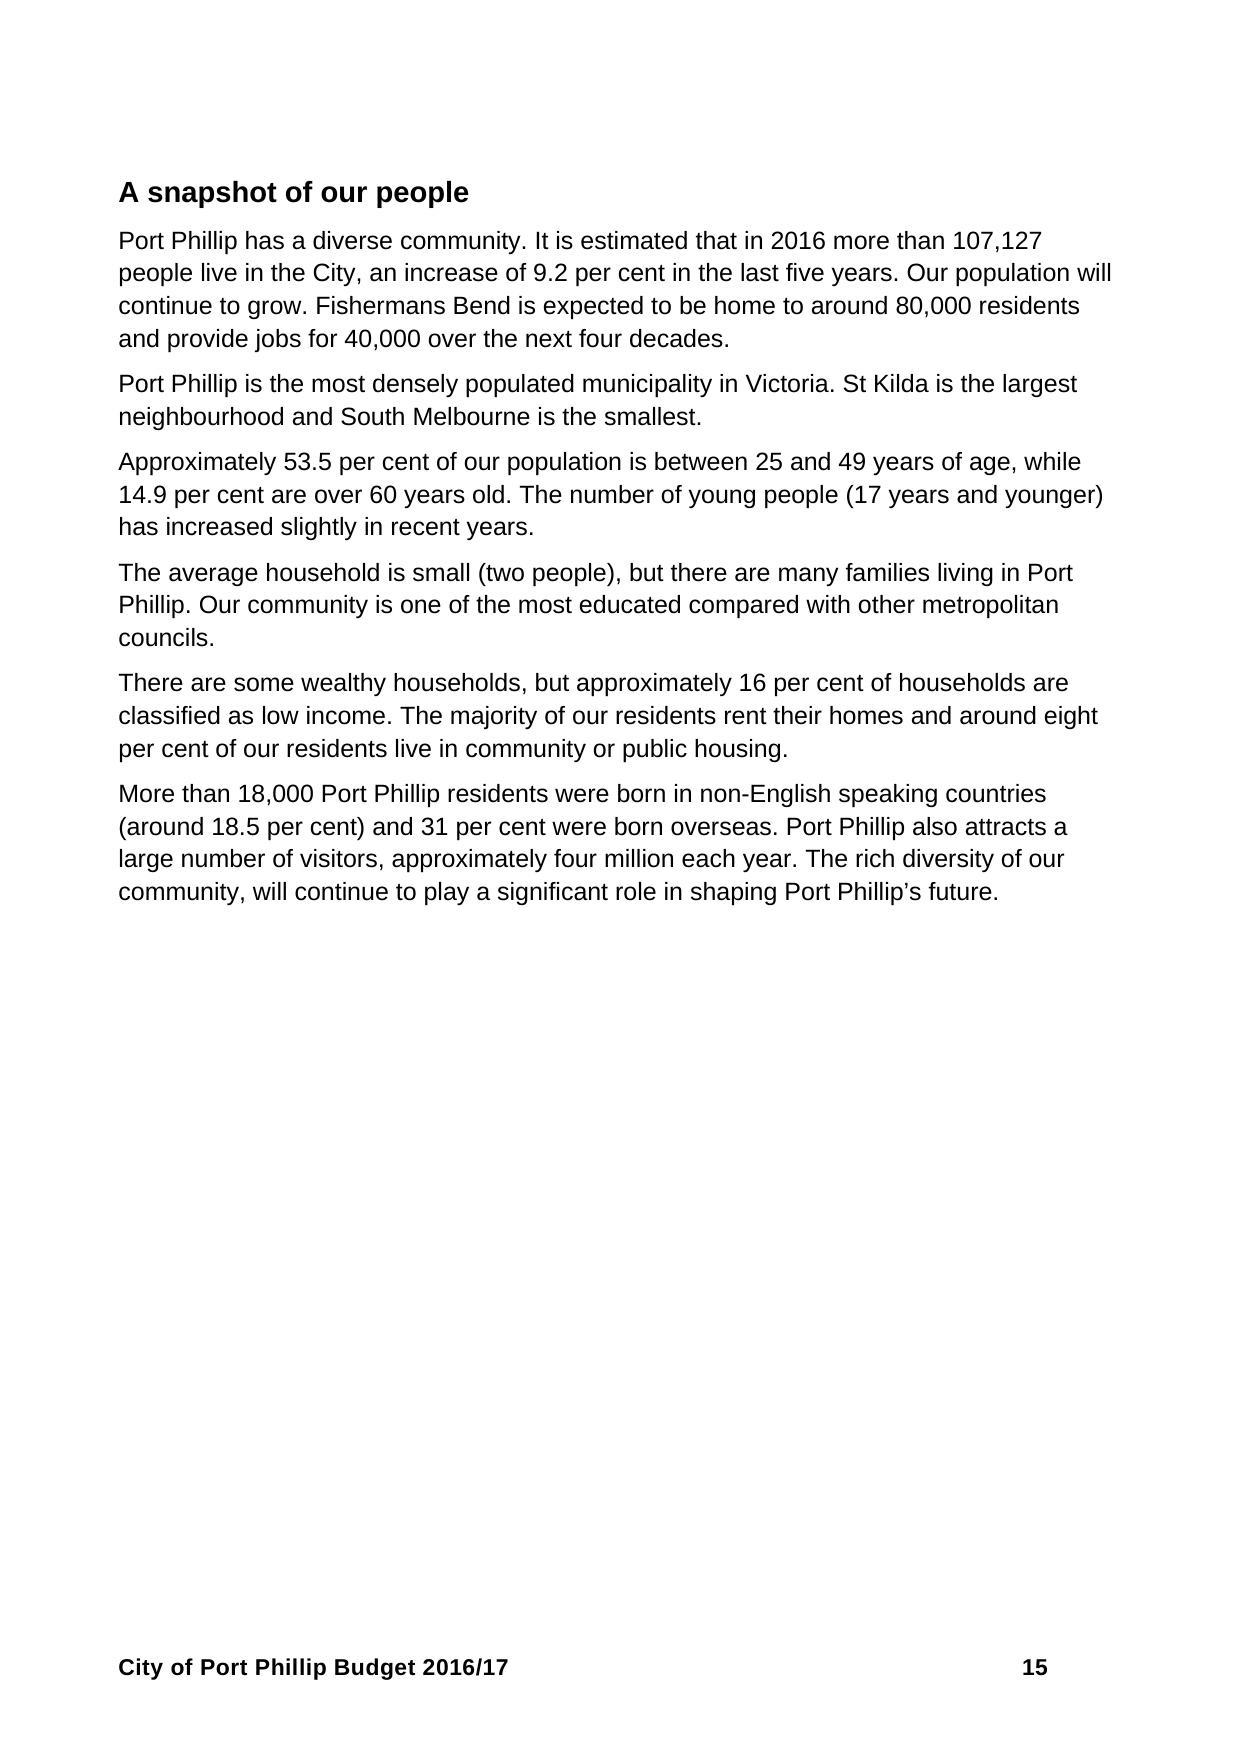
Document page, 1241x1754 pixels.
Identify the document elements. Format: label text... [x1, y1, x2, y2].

text More than 18,000 Port Phillip residents were born in non-English speaking countries (around 18.5 per cent) and 31 per cent were born overseas. Port Phillip also attracts a large number of visitors, approximately four million each year. The rich diversity of our community, will continue to play a significant role in shaping Port Phillip’s future. [118, 779, 1122, 906]
text Port Phillip has a diverse community. It is estimated that in 2016 more than 107,127 people live in the City, an increase of 9.2 per cent in the last five years. Our population will continue to grow. Fishermans Bend is expected to be home to around 80,000 residents and provide jobs for 40,000 over the next four decades. [118, 226, 1122, 353]
subtitle A snapshot of our people [118, 175, 1122, 208]
text Port Phillip is the most densely populated municipality in Victoria. St Kilda is the largest neighbourhood and South Melbourne is the smallest. [118, 369, 1122, 431]
text There are some wealthy households, but approximately 16 per cent of households are classified as low income. The majority of our residents rent their homes and around eight per cent of our residents live in community or public housing. [118, 668, 1122, 762]
text Approximately 53.5 per cent of our population is between 25 and 49 years of age, while 14.9 per cent are over 60 years old. The number of young people (17 years and younger) has increased slightly in recent years. [118, 447, 1122, 541]
text The average household is small (two people), but there are many families living in Port Phillip. Our community is one of the most educated compared with other metropolitan councils. [118, 558, 1122, 652]
